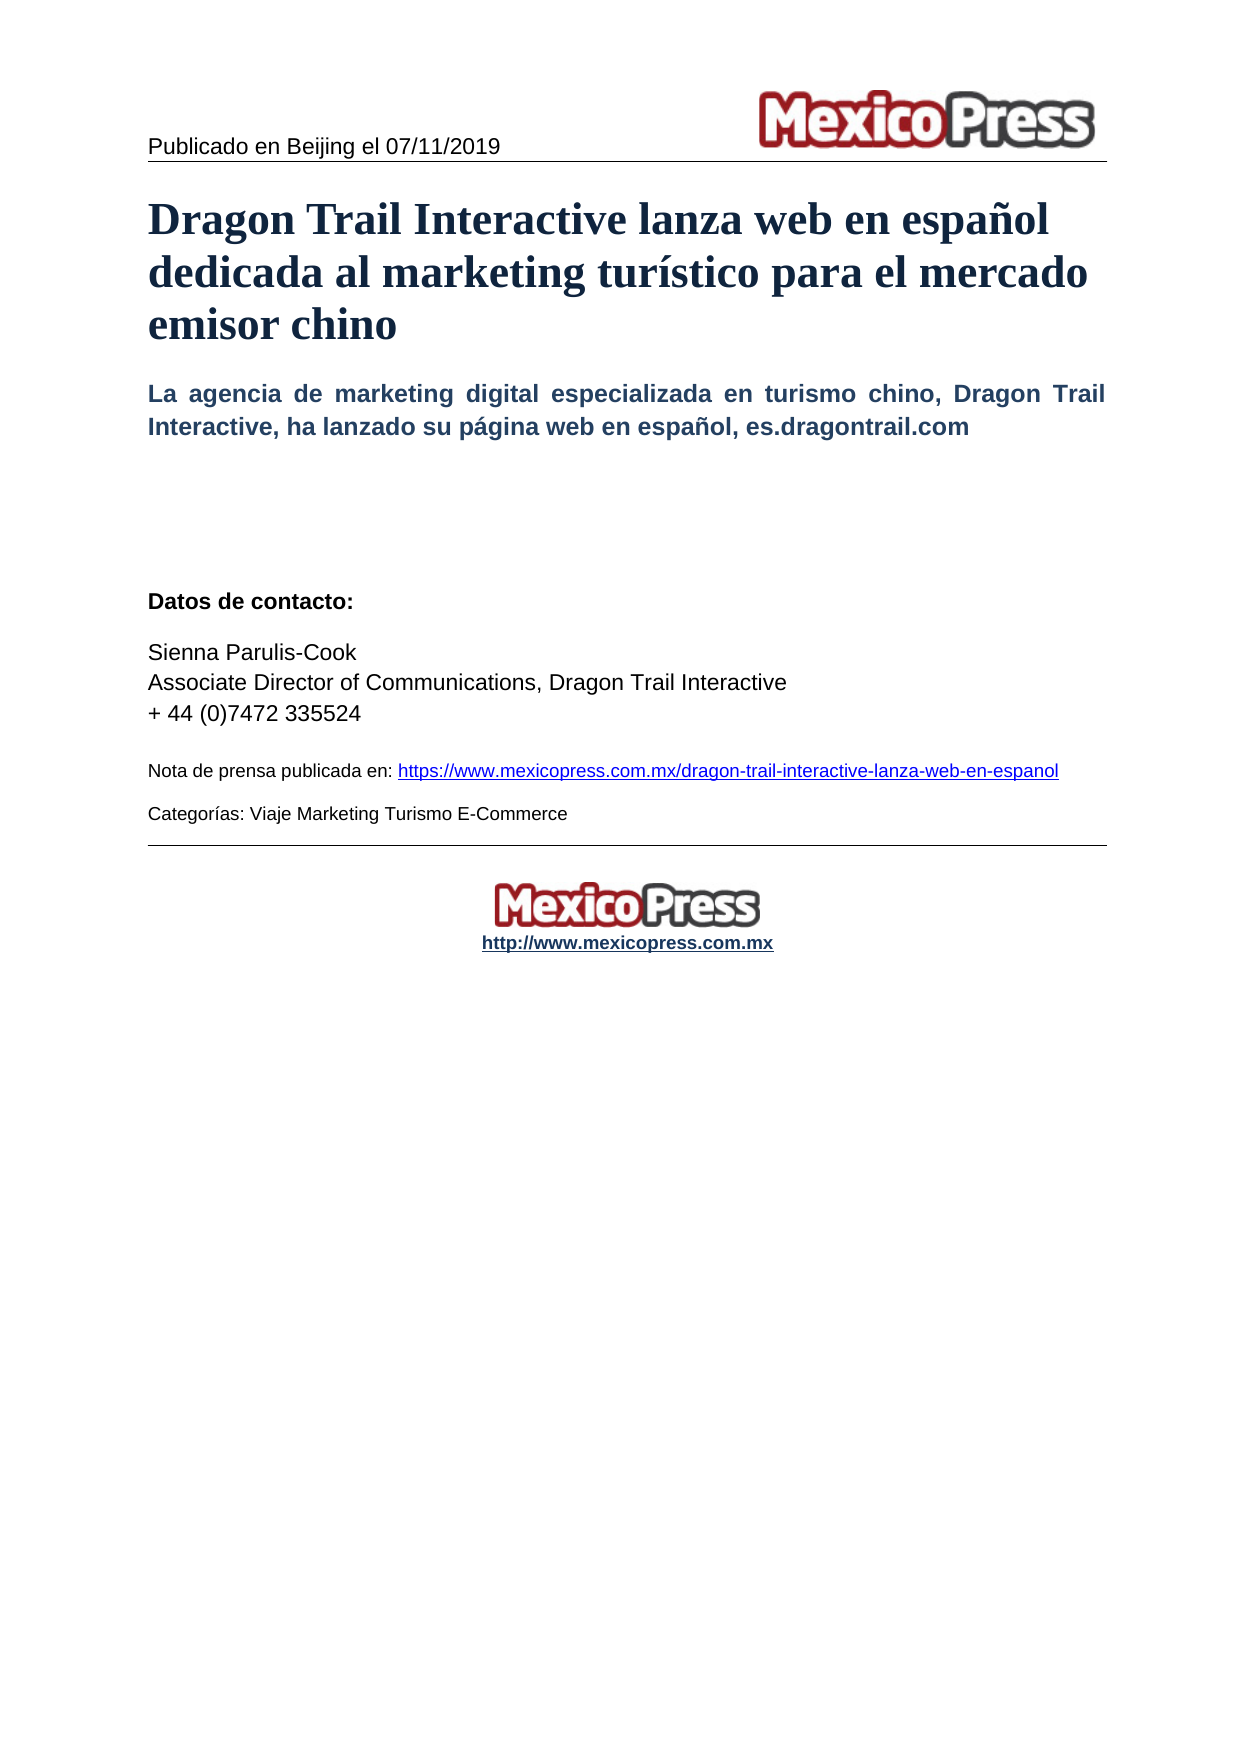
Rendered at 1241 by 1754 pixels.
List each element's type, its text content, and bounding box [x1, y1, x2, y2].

picture [494, 882, 760, 928]
subtitle Dragon Trail Interactive lanza web en español dedicada al marketing turístico para el mercado emisor chino [148, 192, 1107, 350]
text http://www.mexicopress.com.mx [148, 932, 1107, 954]
text Categorías: Viaje Marketing Turismo E-Commerce [148, 802, 1107, 824]
text Publicado en Beijing el 07/11/2019 [148, 133, 1107, 161]
text + 44 (0)7472 335524 [148, 699, 1063, 726]
text Sienna Parulis-Cook [148, 639, 1063, 666]
subtitle La agencia de marketing digital especializada en turismo chino, Dragon Trail Interactive, ha lanzado su página web en español, es.dragontrail.com [148, 379, 1107, 441]
text Associate Director of Communications, Dragon Trail Interactive [148, 669, 1063, 696]
picture [759, 90, 1096, 133]
text Nota de prensa publicada en: https://www.mexicopress.com.mx/dragon-trail-interactive-lanza-web-en-espanol [148, 760, 1107, 782]
text Datos de contacto: [148, 588, 1107, 614]
